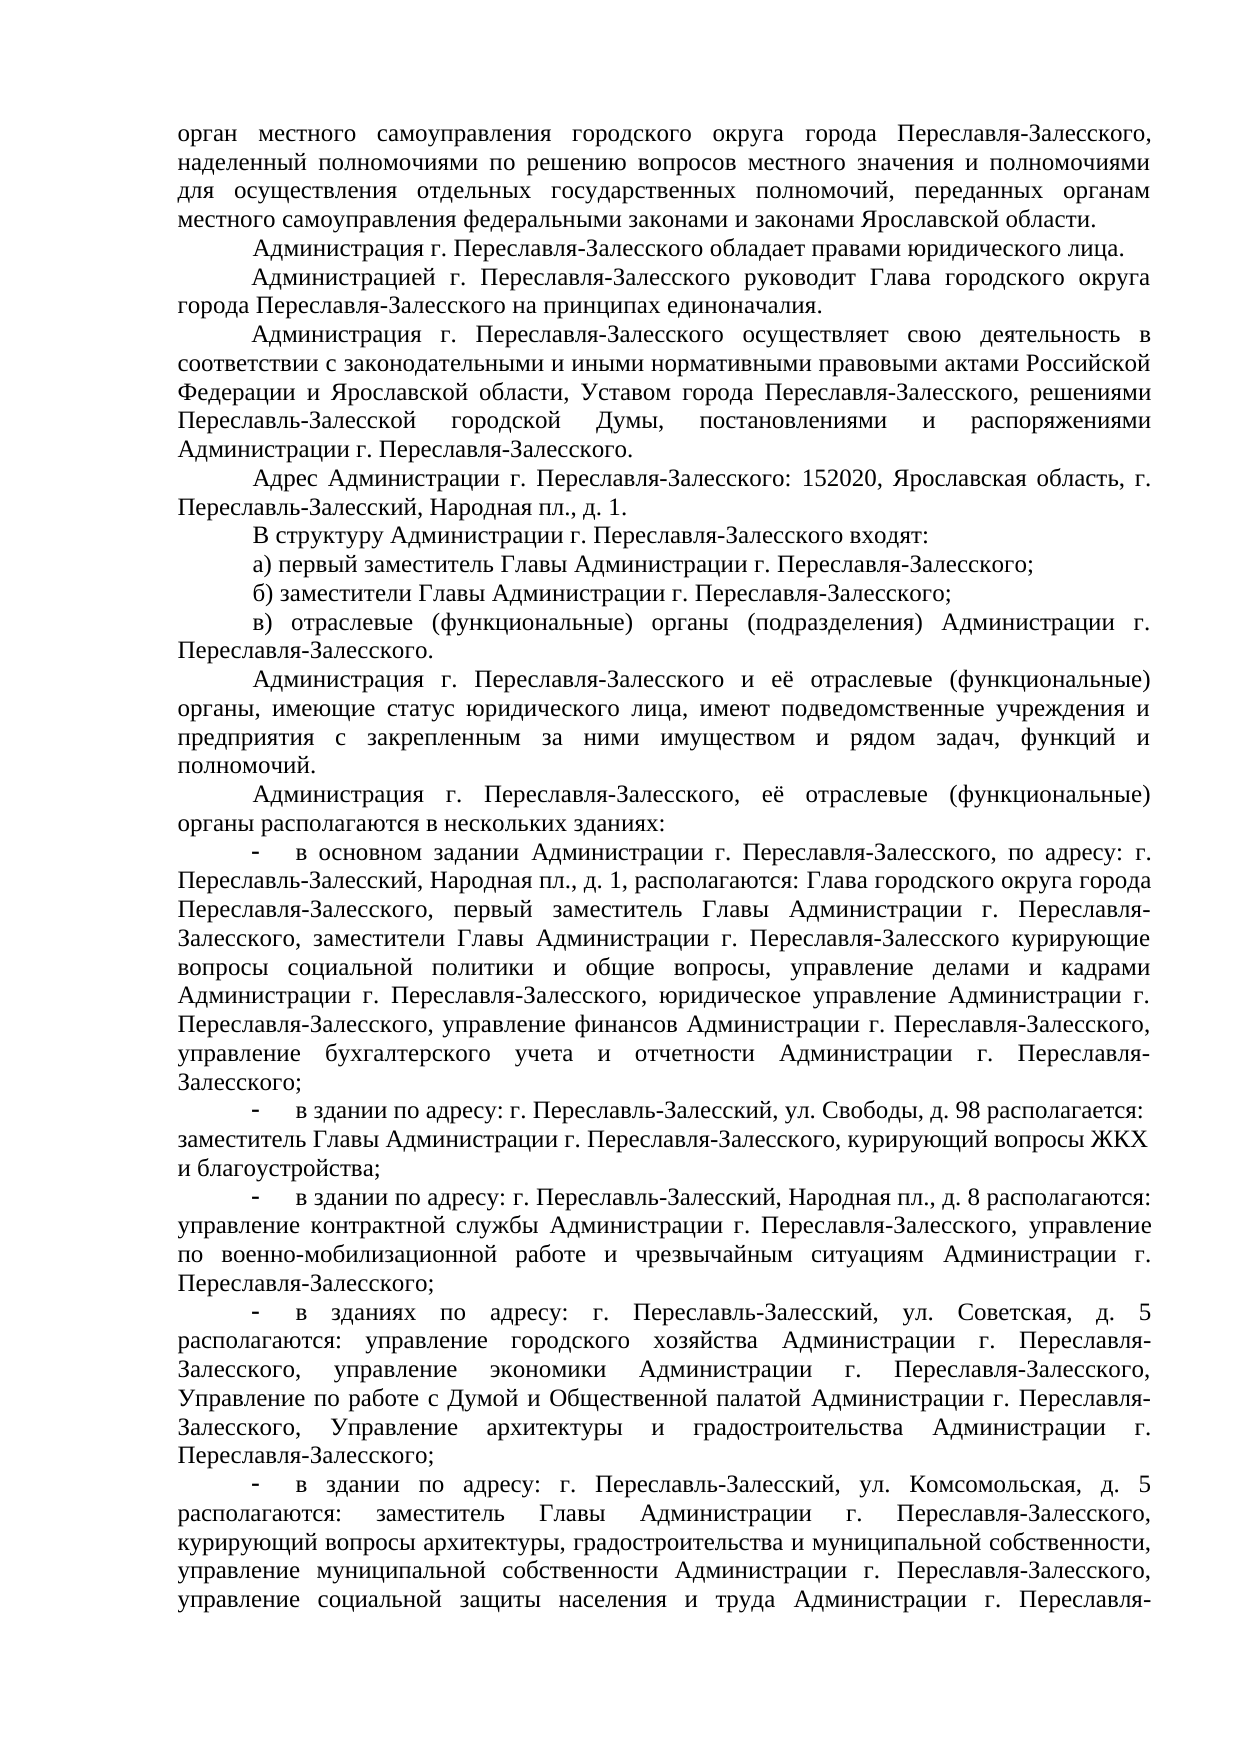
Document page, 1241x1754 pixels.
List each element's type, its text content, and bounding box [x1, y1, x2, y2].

text Администрация г. Переславля-Залесского обладает правами юридического лица. [177, 233, 1152, 262]
text б) заместители Главы Администрации г. Переславля-Залесского; [177, 578, 1152, 607]
list в зданиях по адресу: г. Переславль-Залесский, ул. Советская, д. 5 располагаются: управление городского хозяйства Администрации г. Переславля-Залесского, управление экономики Администрации г. Переславля-Залесского, Управление по работе с Думой и Общественной палатой Администрации г. Переславля-Залесского, Управление архитектуры и градостроительства Администрации г. Переславля-Залесского; [177, 1297, 1152, 1469]
list в здании по адресу: г. Переславль-Залесский, ул. Свободы, д. 98 располагается: заместитель Главы Администрации г. Переславля-Залесского, курирующий вопросы ЖКХ и благоустройства; [177, 1096, 1152, 1182]
text Адрес Администрации г. Переславля-Залесского: 152020, Ярославская область, г. Переславль-Залесский, Народная пл., д. 1. [177, 463, 1152, 521]
text Администрацией г. Переславля-Залесского руководит Глава городского округа города Переславля-Залесского на принципах единоначалия. [177, 262, 1152, 319]
text в) отраслевые (функциональные) органы (подразделения) Администрации г. Переславля-Залесского. [177, 607, 1152, 664]
list в основном задании Администрации г. Переславля-Залесского, по адресу: г. Переславль-Залесский, Народная пл., д. 1, располагаются: Глава городского округа города Переславля-Залесского, первый заместитель Главы Администрации г. Переславля-Залесского, заместители Главы Администрации г. Переславля-Залесского курирующие вопросы социальной политики и общие вопросы, управление делами и кадрами Администрации г. Переславля-Залесского, юридическое управление Администрации г. Переславля-Залесского, управление финансов Администрации г. Переславля-Залесского, управление бухгалтерского учета и отчетности Администрации г. Переславля-Залесского; [177, 837, 1152, 1096]
text Администрация г. Переславля-Залесского осуществляет свою деятельность в соответствии с законодательными и иными нормативными правовыми актами Российской Федерации и Ярославской области, Уставом города Переславля-Залесского, решениями Переславль-Залесской городской Думы, постановлениями и распоряжениями Администрации г. Переславля-Залесского. [177, 319, 1152, 463]
text а) первый заместитель Главы Администрации г. Переславля-Залесского; [177, 549, 1152, 578]
text Администрация г. Переславля-Залесского, её отраслевые (функциональные) органы располагаются в нескольких зданиях: [177, 779, 1152, 837]
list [177, 1469, 1152, 1613]
list в здании по адресу: г. Переславль-Залесский, Народная пл., д. 8 располагаются: управление контрактной службы Администрации г. Переславля-Залесского, управление по военно-мобилизационной работе и чрезвычайным ситуациям Администрации г. Переславля-Залесского; [177, 1182, 1152, 1297]
text Администрация г. Переславля-Залесского и её отраслевые (функциональные) органы, имеющие статус юридического лица, имеют подведомственные учреждения и предприятия с закрепленным за ними имуществом и рядом задач, функций и полномочий. [177, 664, 1152, 779]
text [177, 118, 1152, 233]
text В структуру Администрации г. Переславля-Залесского входят: [177, 521, 1152, 549]
